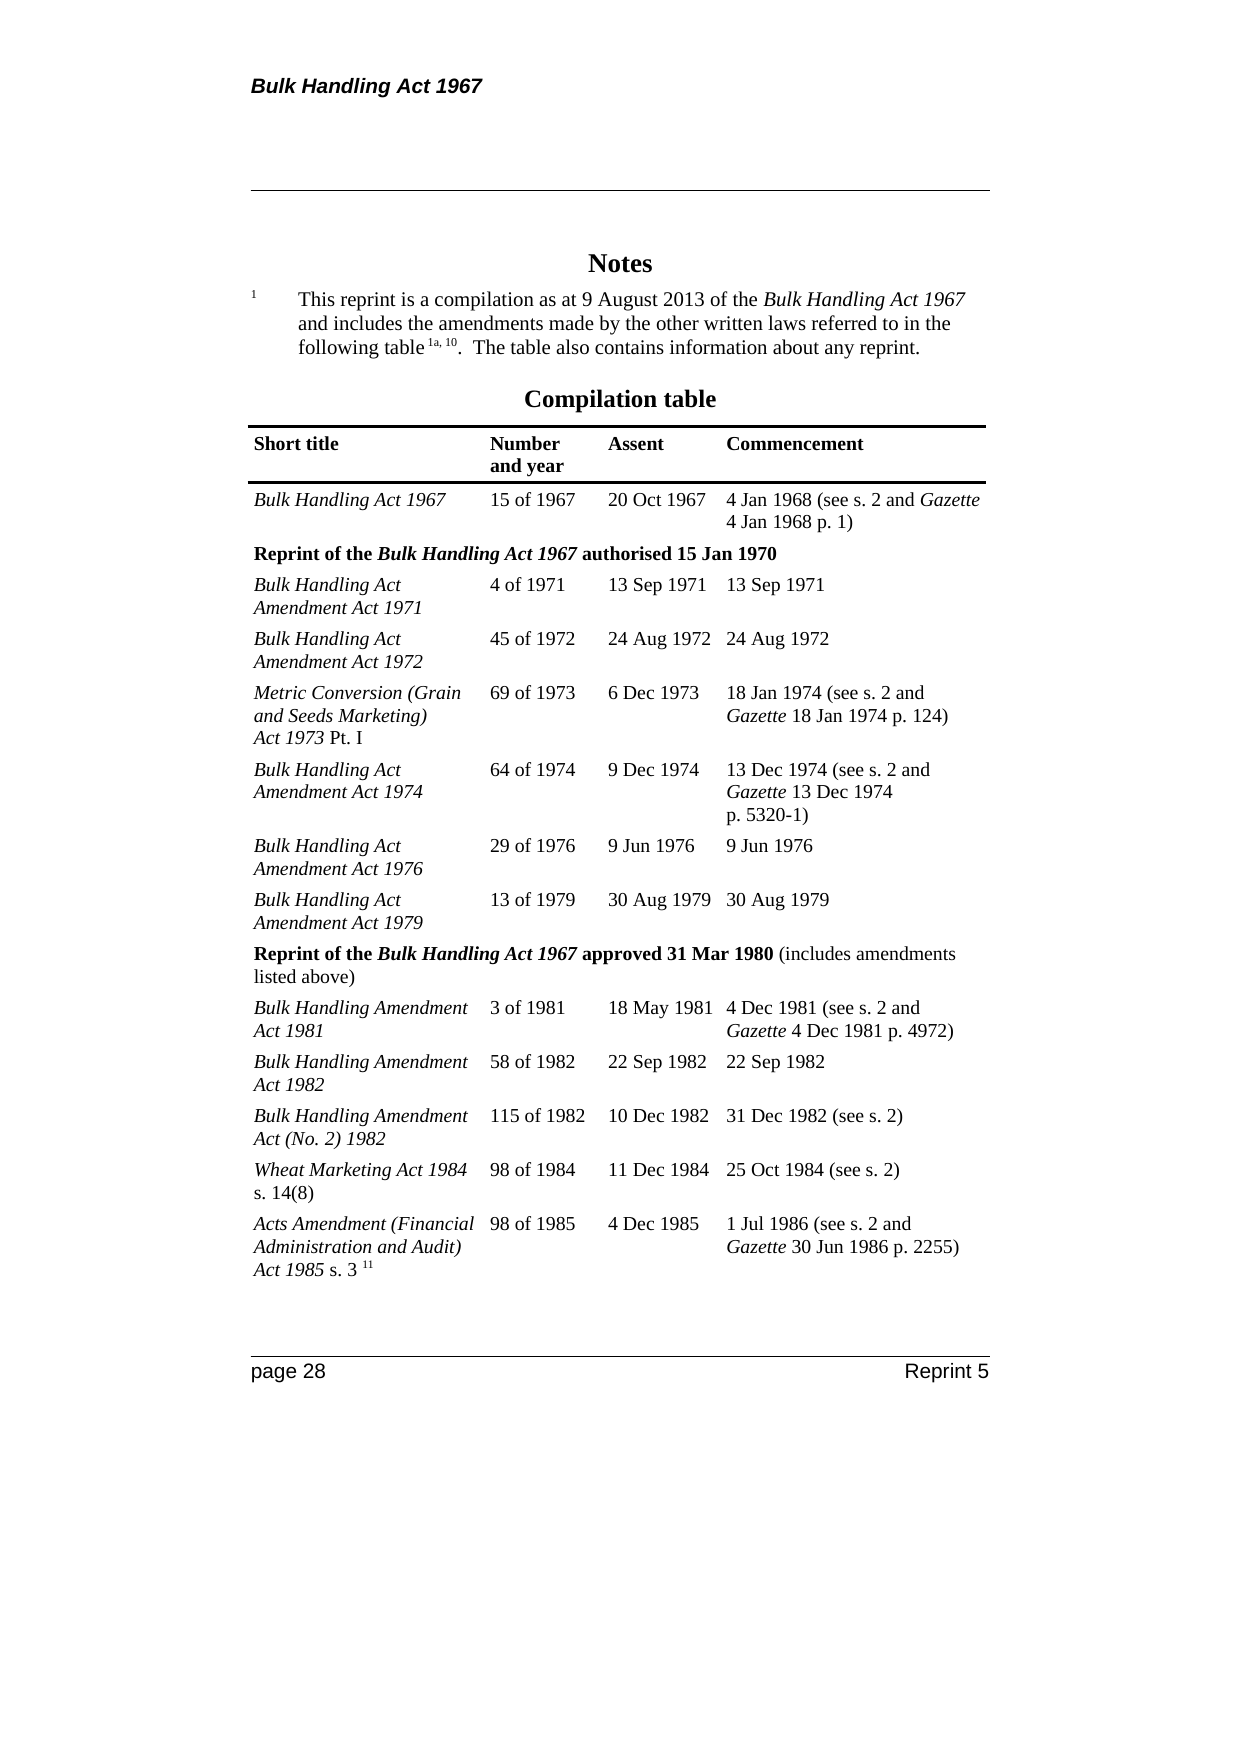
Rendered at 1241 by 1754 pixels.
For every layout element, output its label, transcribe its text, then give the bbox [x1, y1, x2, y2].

table_cell Bulk Handling Act 1967 [248, 484, 484, 537]
table_cell 58 of 1982 [484, 1046, 602, 1100]
table_cell 11 Dec 1984 [602, 1154, 720, 1208]
table_cell 24 Aug 1972 [720, 623, 986, 677]
table_cell 20 Oct 1967 [602, 484, 720, 537]
table_header Commencement [720, 428, 986, 481]
table_cell Acts Amendment (Financial Administration and Audit) Act 1985 s. 3 11 [248, 1208, 484, 1284]
table_cell 31 Dec 1982 (see s. 2) [720, 1100, 986, 1154]
table_header Number and year [484, 428, 602, 481]
table_cell 18 May 1981 [602, 992, 720, 1046]
table_cell 30 Aug 1979 [602, 884, 720, 938]
table_cell 9 Jun 1976 [602, 830, 720, 884]
table_cell 10 Dec 1982 [602, 1100, 720, 1154]
table_cell 6 Dec 1973 [602, 677, 720, 753]
table_cell Metric Conversion (Grain and Seeds Marketing) Act 1973 Pt. I [248, 677, 484, 753]
table_cell 4 of 1971 [484, 569, 602, 623]
table_cell Bulk Handling Amendment Act 1982 [248, 1046, 484, 1100]
table_cell Bulk Handling Act Amendment Act 1971 [248, 569, 484, 623]
table_cell Bulk Handling Act Amendment Act 1974 [248, 753, 484, 830]
table_cell 9 Dec 1974 [602, 753, 720, 830]
table_cell 13 Sep 1971 [720, 569, 986, 623]
table_cell Bulk Handling Act Amendment Act 1976 [248, 830, 484, 884]
table_cell 13 of 1979 [484, 884, 602, 938]
table_header Short title [248, 428, 484, 481]
table_cell Bulk Handling Amendment Act (No. 2) 1982 [248, 1100, 484, 1154]
table_cell 4 Jan 1968 (see s. 2 and Gazette 4 Jan 1968 p. 1) [720, 484, 986, 537]
table_cell 98 of 1984 [484, 1154, 602, 1208]
table_cell Wheat Marketing Act 1984 s. 14(8) [248, 1154, 484, 1208]
table_cell 24 Aug 1972 [602, 623, 720, 677]
table_cell Bulk Handling Amendment Act 1981 [248, 992, 484, 1046]
table_cell Reprint of the Bulk Handling Act 1967 authorised 15 Jan 1970 [248, 538, 986, 569]
table_cell Bulk Handling Act Amendment Act 1972 [248, 623, 484, 677]
table_cell 115 of 1982 [484, 1100, 602, 1154]
table_header Assent [602, 428, 720, 481]
table_cell 18 Jan 1974 (see s. 2 and Gazette 18 Jan 1974 p. 124) [720, 677, 986, 753]
table_cell 25 Oct 1984 (see s. 2) [720, 1154, 986, 1208]
table_cell 4 Dec 1985 [602, 1208, 720, 1284]
table_cell 30 Aug 1979 [720, 884, 986, 938]
table_cell 22 Sep 1982 [602, 1046, 720, 1100]
table_cell 29 of 1976 [484, 830, 602, 884]
table_cell 69 of 1973 [484, 677, 602, 753]
table_cell 4 Dec 1981 (see s. 2 and Gazette 4 Dec 1981 p. 4972) [720, 992, 986, 1046]
table_cell 98 of 1985 [484, 1208, 602, 1284]
text 1 This reprint is a compilation as at 9 August 2013 of the Bulk Handling Act 1967 and includes the amendments made by the other written laws referred to in the following table 1a, 10. The table also contains information about any reprint. [251, 287, 990, 359]
table_cell Reprint of the Bulk Handling Act 1967 approved 31 Mar 1980 (includes amendments listed above) [248, 938, 986, 992]
table_cell 9 Jun 1976 [720, 830, 986, 884]
table_cell Bulk Handling Act Amendment Act 1979 [248, 884, 484, 938]
table_cell 3 of 1981 [484, 992, 602, 1046]
table_cell 13 Dec 1974 (see s. 2 and Gazette 13 Dec 1974 p. 5320-1) [720, 753, 986, 830]
subtitle Notes [251, 247, 990, 279]
subtitle Compilation table [251, 384, 990, 413]
table_cell 22 Sep 1982 [720, 1046, 986, 1100]
table_cell 45 of 1972 [484, 623, 602, 677]
table_cell 1 Jul 1986 (see s. 2 and Gazette 30 Jun 1986 p. 2255) [720, 1208, 986, 1284]
table_cell 64 of 1974 [484, 753, 602, 830]
table_cell 15 of 1967 [484, 484, 602, 537]
table_cell 13 Sep 1971 [602, 569, 720, 623]
